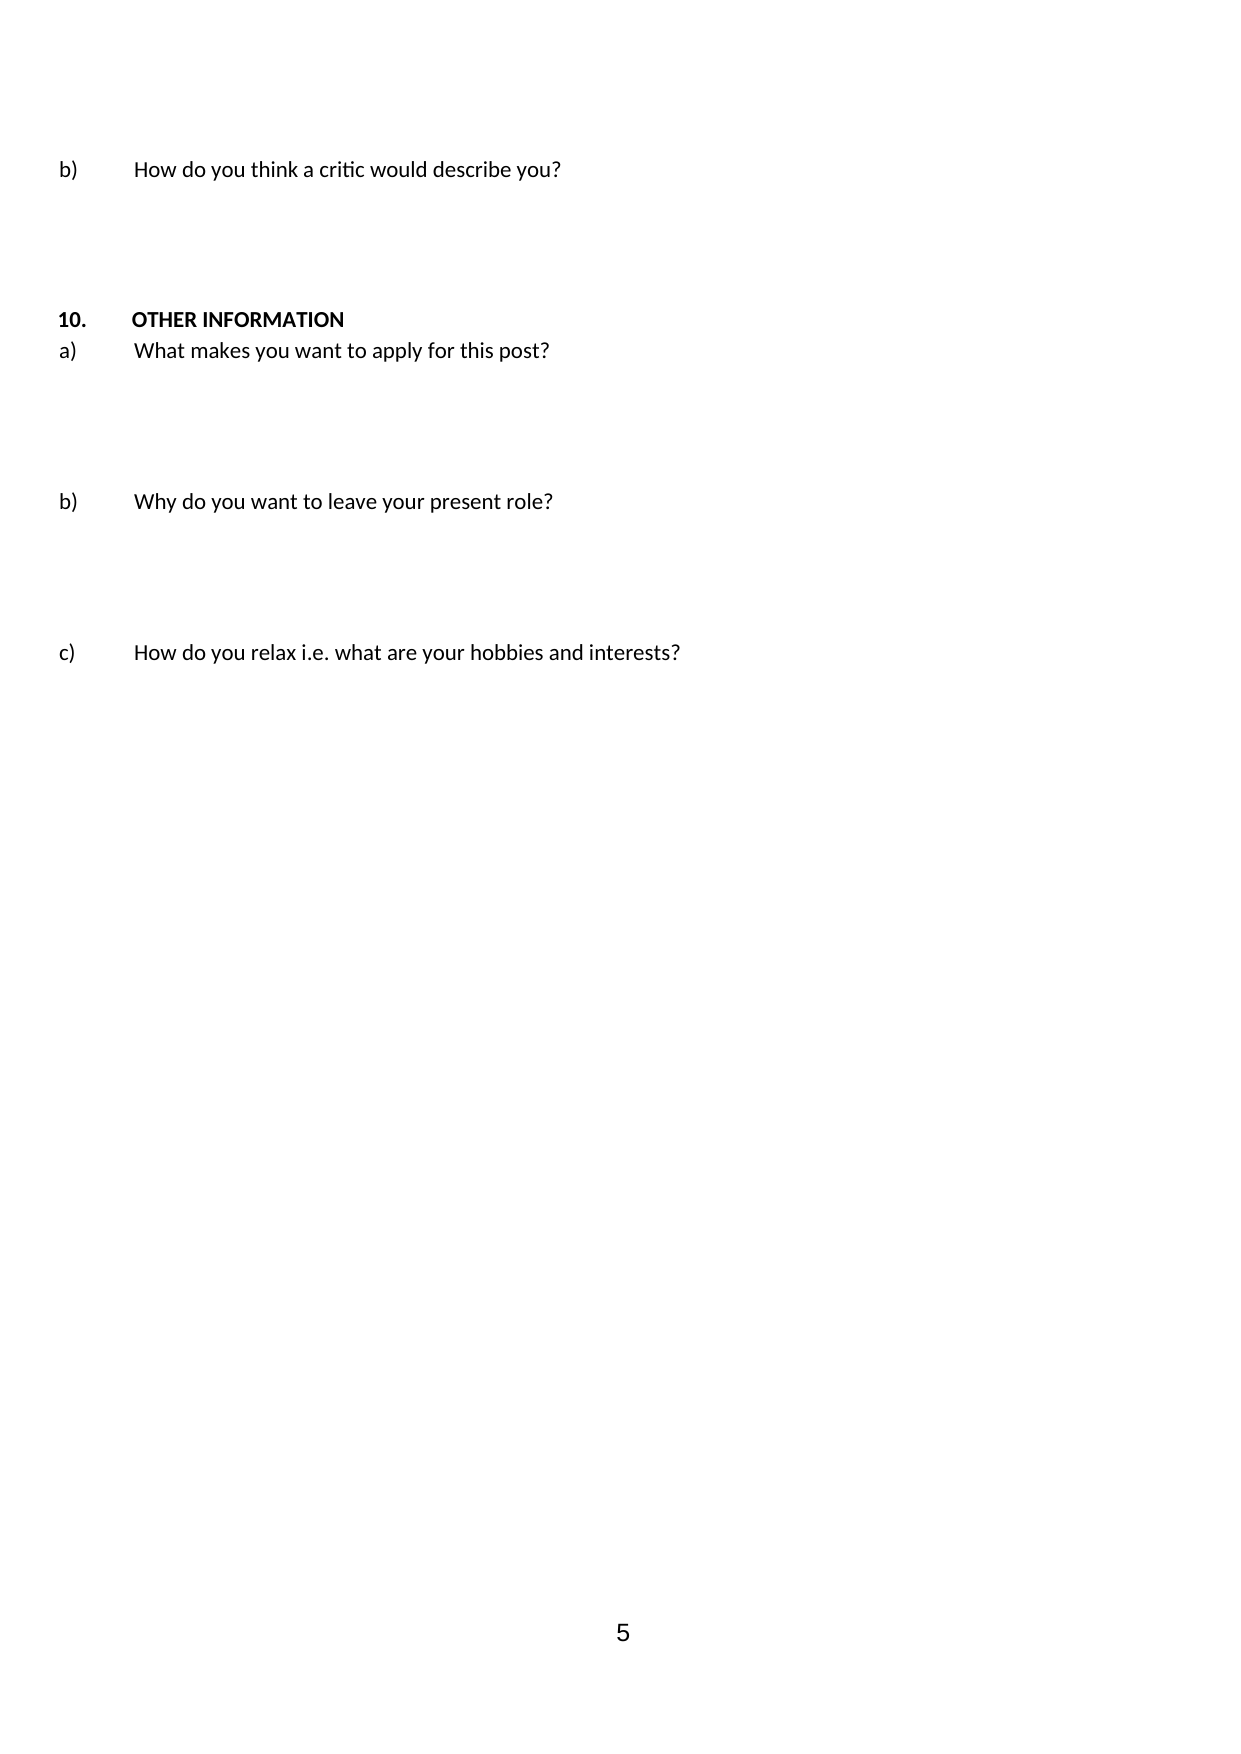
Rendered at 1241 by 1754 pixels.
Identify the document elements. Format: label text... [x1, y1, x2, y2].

subtitle 10. OTHER INFORMATION [57, 306, 1181, 333]
list What makes you want to apply for this post? [59, 336, 1181, 364]
list How do you think a critic would describe you? [59, 155, 1181, 183]
list Why do you want to leave your present role? [59, 487, 1181, 515]
list How do you relax i.e. what are your hobbies and interests? [59, 638, 1181, 667]
